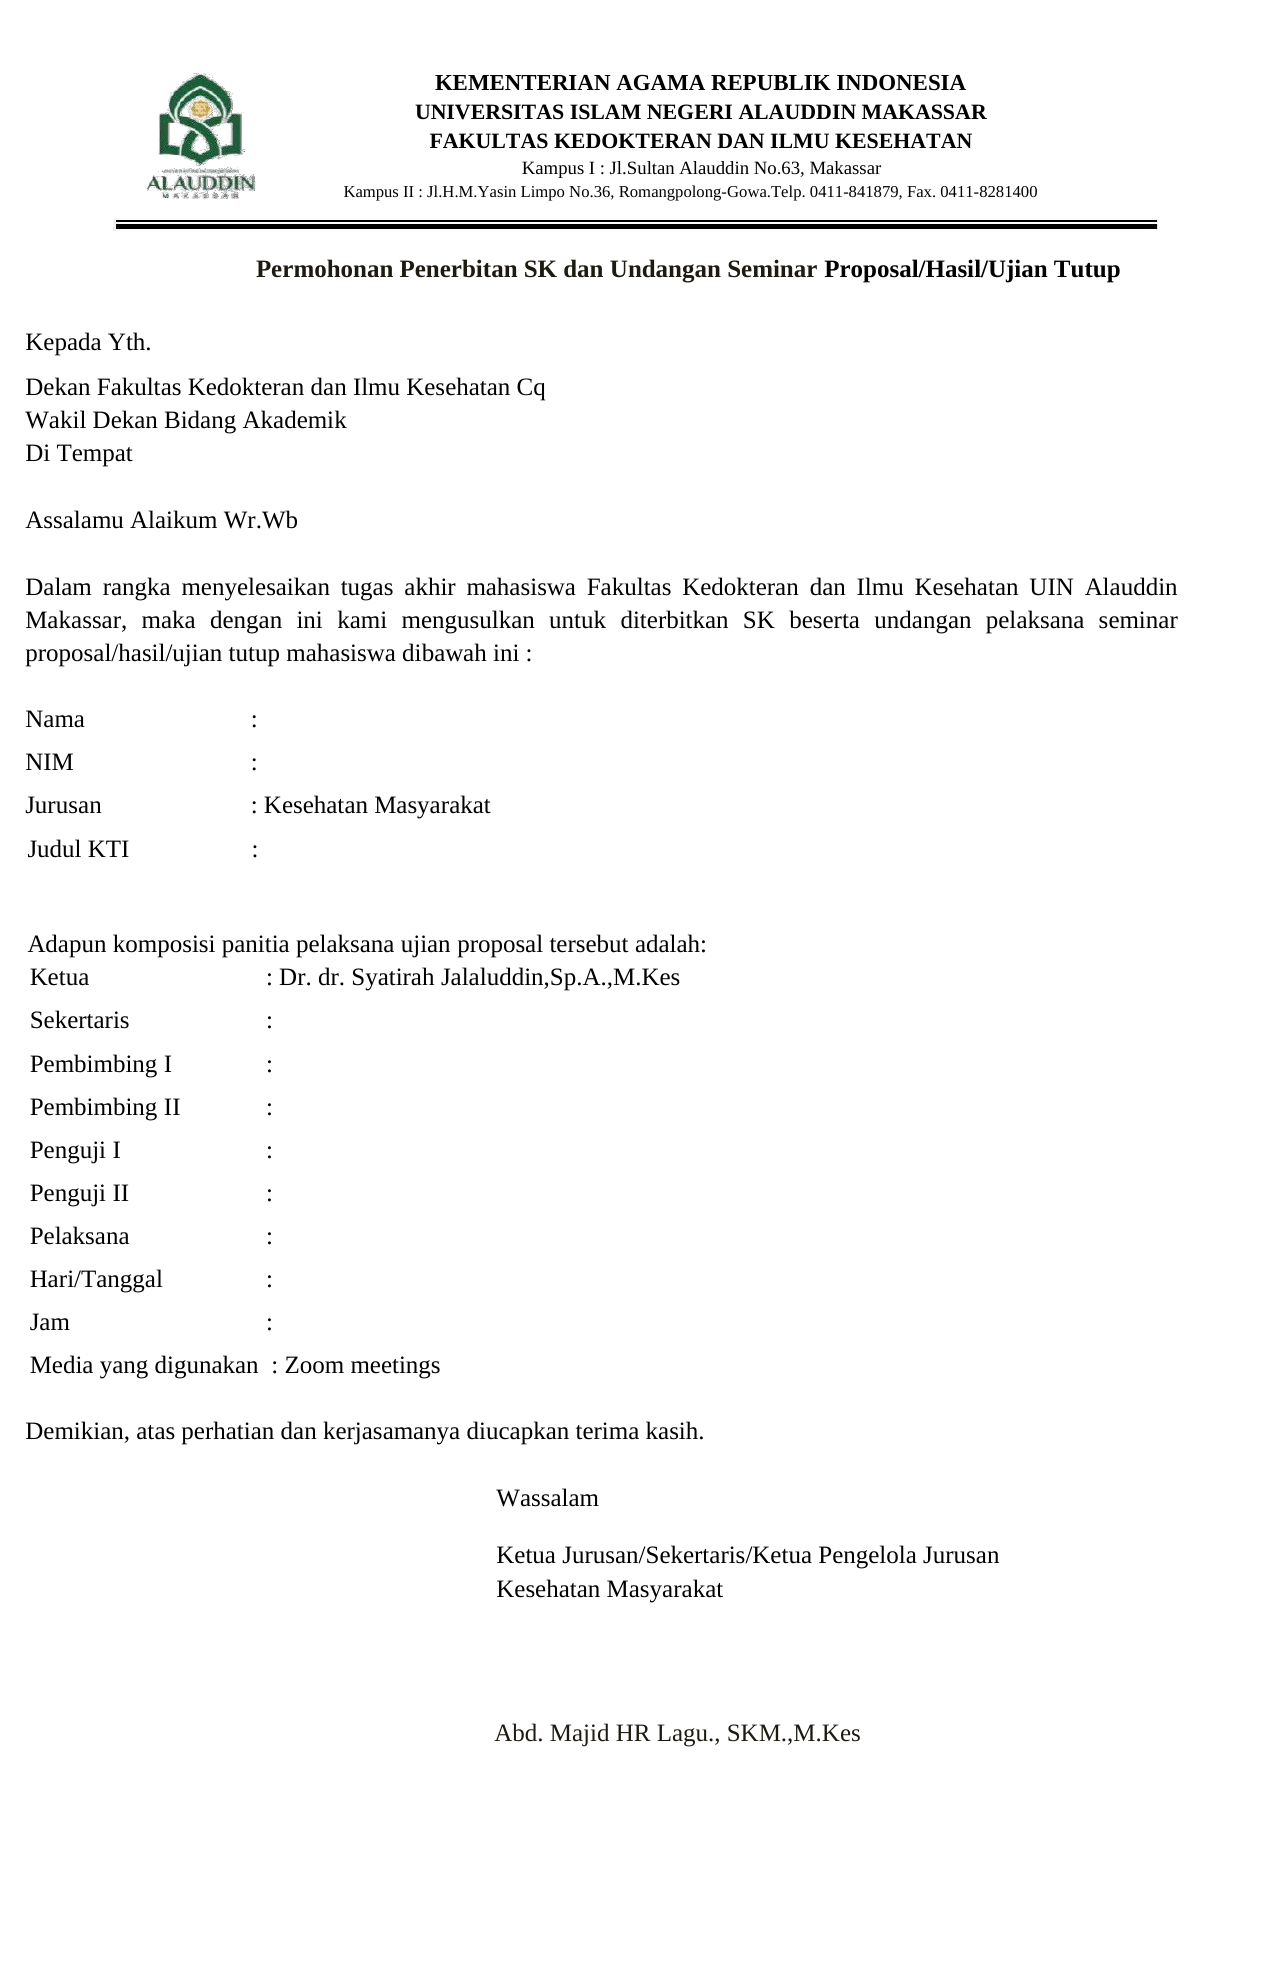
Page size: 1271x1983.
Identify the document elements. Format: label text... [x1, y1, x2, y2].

text Adapun komposisi panitia pelaksana ujian proposal tersebut adalah: [25, 929, 935, 958]
text Dalam rangka menyelesaikan tugas akhir mahasiswa Fakultas Kedokteran dan Ilmu Kesehatan UIN Alauddin Makassar, maka dengan ini kami mengusulkan untuk diterbitkan SK beserta undangan pelaksana seminar proposal/hasil/ujian tutup mahasiswa dibawah ini : [25, 572, 1179, 667]
picture [113, 218, 1158, 231]
text Ketua : Dr. dr. Syatirah Jalaluddin,Sp.A.,M.Kes [25, 962, 1186, 991]
text : [251, 747, 1189, 776]
text Abd. Majid HR Lagu., SKM.,M.Kes [494, 1718, 1189, 1747]
text Kampus II : Jl.H.M.Yasin Limpo No.36, Romangpolong-Gowa.Telp. 0411-841879, Fax. 0411-8281400 [301, 182, 1080, 201]
text : [245, 834, 1189, 862]
text Kepada Yth. [25, 327, 606, 355]
text Jurusan [25, 791, 143, 819]
text Nama [25, 704, 101, 733]
text Judul KTI [27, 834, 162, 862]
text Hari/Tanggal : [25, 1264, 1186, 1293]
text Di Tempat [25, 438, 197, 467]
text Demikian, atas perhatian dan kerjasamanya diucapkan terima kasih. [25, 1416, 1189, 1445]
text Jam : [25, 1307, 1186, 1336]
text : Kesehatan Masyarakat [251, 791, 1189, 819]
text Pembimbing II : [25, 1092, 1186, 1121]
picture [145, 73, 256, 199]
text Ketua Jurusan/Sekertaris/Ketua Pengelola Jurusan Kesehatan Masyarakat [496, 1541, 1085, 1602]
text Wassalam [496, 1483, 1189, 1511]
text Kampus I : Jl.Sultan Alauddin No.63, Makassar [301, 157, 1102, 178]
text Assalamu Alaikum Wr.Wb [25, 505, 1189, 534]
text Dekan Fakultas Kedokteran dan Ilmu Kesehatan Cq Wakil Dekan Bidang Akademik [25, 372, 606, 434]
text Penguji I : [25, 1135, 1186, 1164]
text NIM [25, 747, 101, 776]
text : [251, 704, 1189, 733]
text Pelaksana : [25, 1221, 1186, 1250]
text Sekertaris : [25, 1006, 1186, 1034]
title Permohonan Penerbitan SK dan Undangan Seminar Proposal/Hasil/Ujian Tutup [187, 254, 1189, 283]
text Pembimbing I : [25, 1049, 1186, 1077]
text Penguji II : [25, 1178, 1186, 1207]
text Media yang digunakan : Zoom meetings [29, 1351, 1189, 1379]
text KEMENTERIAN AGAMA REPUBLIK INDONESIA UNIVERSITAS ISLAM NEGERI ALAUDDIN MAKASSAR FAKULTAS KEDOKTERAN DAN ILMU KESEHATAN [374, 69, 1027, 153]
